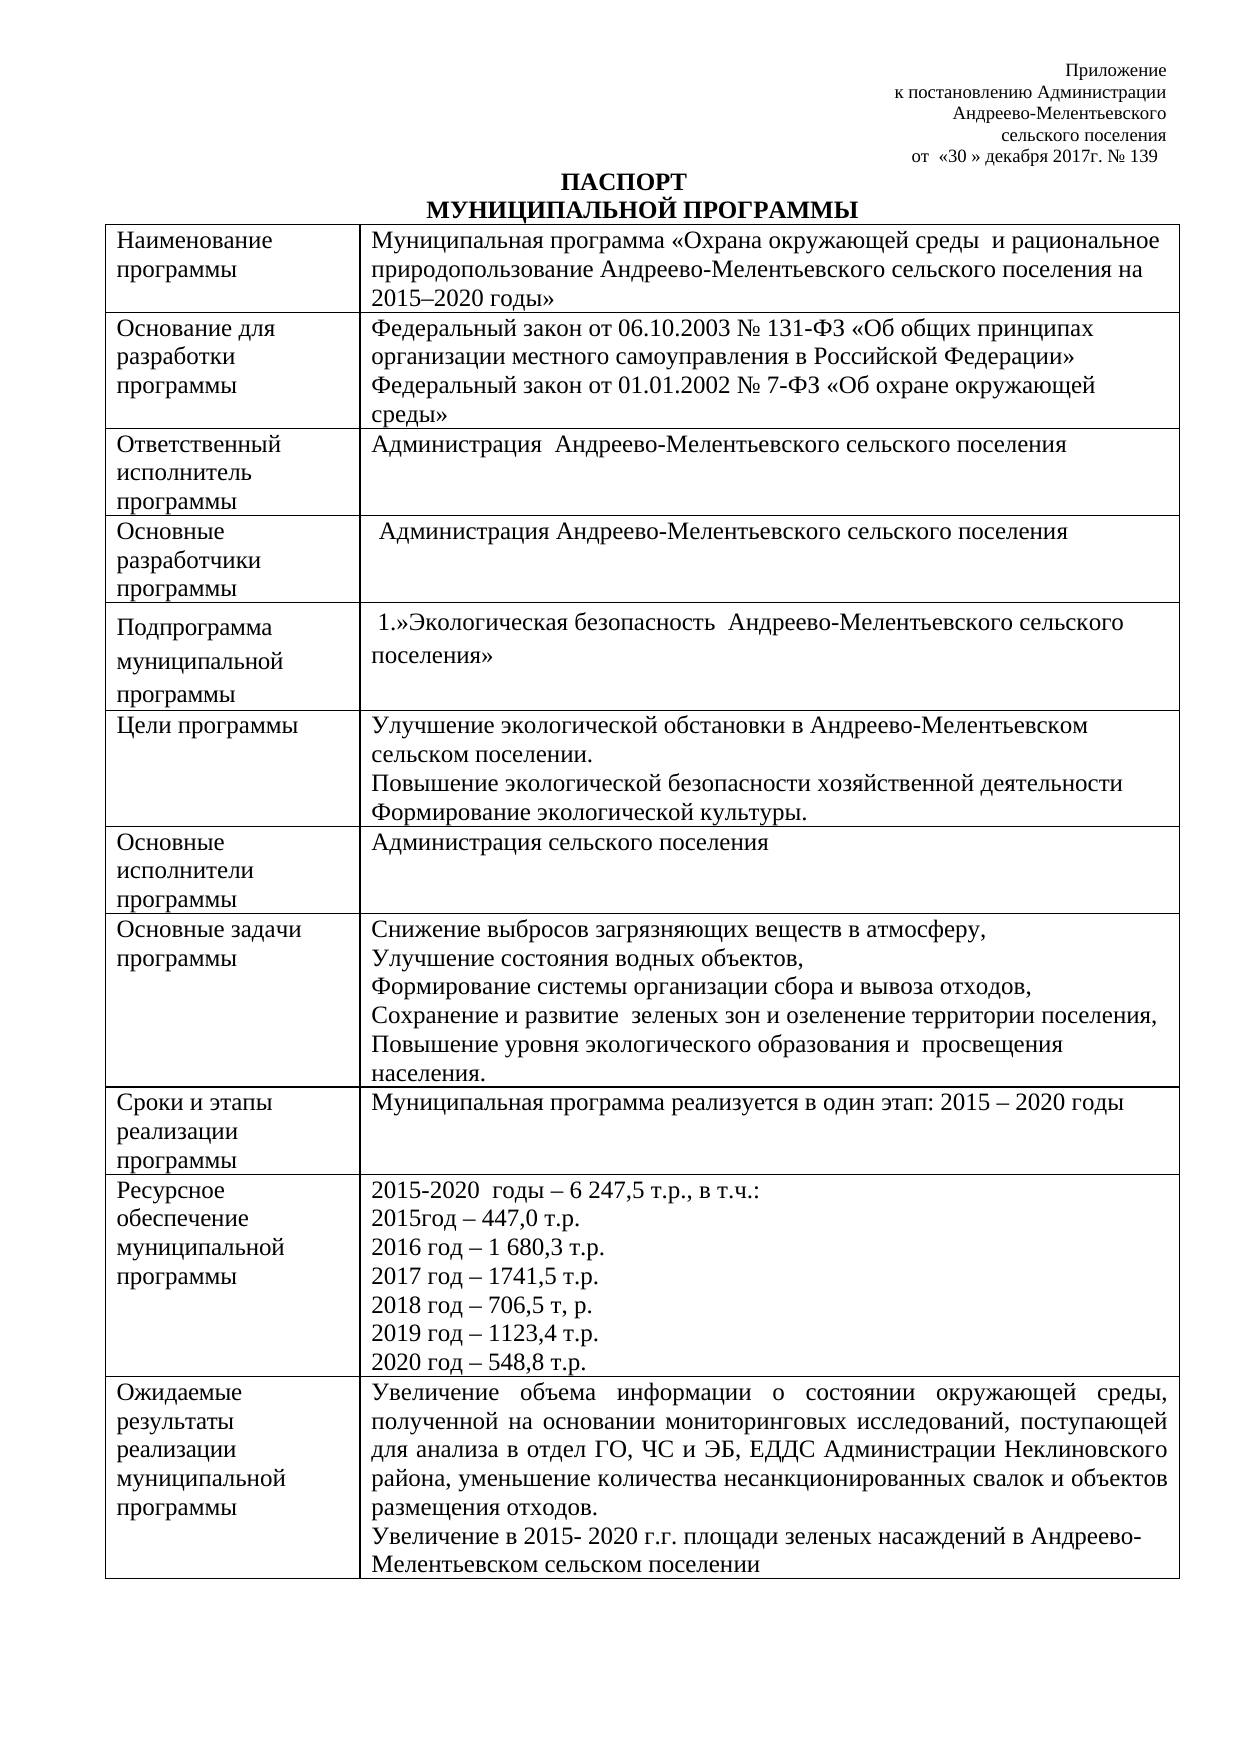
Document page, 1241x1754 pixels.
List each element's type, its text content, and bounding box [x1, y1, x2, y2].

table_cell Снижение выбросов загрязняющих веществ в атмосферу, Улучшение состояния водных объектов, Формирование системы организации сбора и вывоза отходов, Сохранение и развитие зеленых зон и озеленение территории поселения, Повышение уровня экологического образования и просвещения населения. [361, 914, 1179, 1086]
table_cell Администрация Андреево-Мелентьевского сельского поселения [361, 516, 1179, 602]
text от «30 » декабря 2017г. № 139 [768, 145, 1166, 167]
table_cell Основание для разработки программы [106, 313, 359, 428]
table_cell Цели программы [106, 711, 359, 826]
table_header Муниципальная программа «Охрана окружающей среды и рациональное природопользование Андреево-Мелентьевского сельского поселения на 2015–2020 годы» [361, 225, 1179, 312]
table_cell Администрация сельского поселения [361, 827, 1179, 913]
table_cell Основные задачи программы [106, 914, 359, 1086]
table_cell Увеличение объема информации о состоянии окружающей среды, полученной на основании мониторинговых исследований, поступающей для анализа в отдел ГО, ЧС и ЭБ, ЕДДС Администрации Неклиновского района, уменьшение количества несанкционированных свалок и объектов размещения отходов. Увеличение в 2015- 2020 г.г. площади зеленых насаждений в Андреево-Мелентьевском сельском поселении [361, 1377, 1179, 1578]
table_header Наименование программы [106, 225, 359, 312]
text Андреево-Мелентьевского [768, 102, 1166, 124]
table_cell Ресурсное обеспечение муниципальной программы [106, 1175, 359, 1376]
table_cell Администрация Андреево-Мелентьевского сельского поселения [361, 429, 1179, 515]
text ПАСПОРТ [118, 167, 1166, 196]
table_cell 2015-2020 годы – 6 247,5 т.р., в т.ч.: 2015год – 447,0 т.р. 2016 год – 1 680,3 т.р. 2017 год – 1741,5 т.р. 2018 год – 706,5 т, р. 2019 год – 1123,4 т.р. 2020 год – 548,8 т.р. [361, 1175, 1179, 1376]
text сельского поселения [768, 124, 1166, 145]
table_cell Федеральный закон от 06.10.2003 № 131-ФЗ «Об общих принципах организации местного самоуправления в Российской Федерации» Федеральный закон от 01.01.2002 № 7-ФЗ «Об охране окружающей среды» [361, 313, 1179, 428]
table_cell Ожидаемые результаты реализации муниципальной программы [106, 1377, 359, 1578]
table_cell 1.»Экологическая безопасность Андреево-Мелентьевского сельского поселения» [361, 603, 1179, 709]
text к постановлению Администрации [768, 81, 1166, 102]
text Приложение [118, 59, 1166, 81]
table_cell Улучшение экологической обстановки в Андреево-Мелентьевском сельском поселении. Повышение экологической безопасности хозяйственной деятельности Формирование экологической культуры. [361, 711, 1179, 826]
table_cell Муниципальная программа реализуется в один этап: 2015 – 2020 годы [361, 1088, 1179, 1174]
text МУНИЦИПАЛЬНОЙ ПРОГРАММЫ [118, 196, 1166, 224]
table_cell Подпрограмма муниципальной программы [106, 603, 359, 709]
